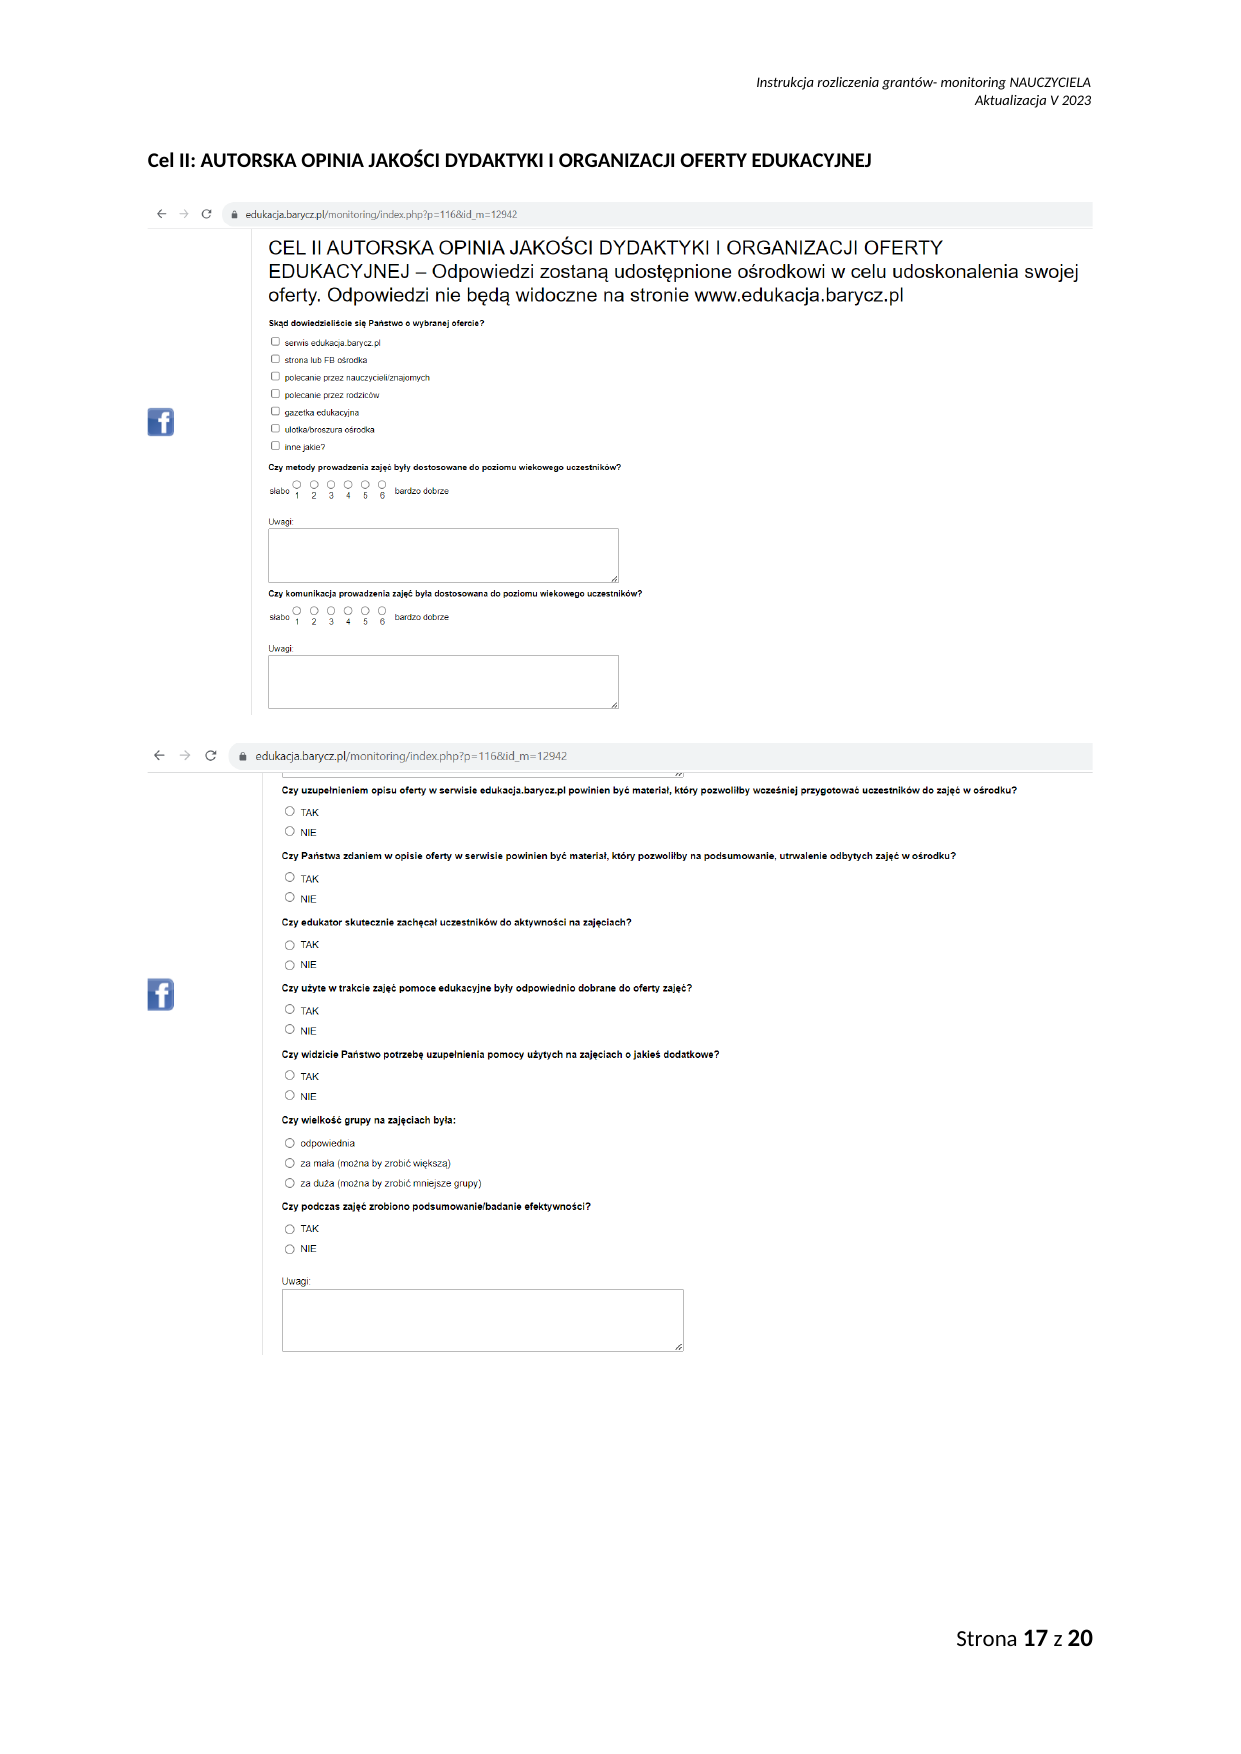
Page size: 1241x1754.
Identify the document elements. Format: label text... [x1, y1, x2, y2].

picture [147, 202, 1093, 715]
subtitle Cel II: AUTORSKA OPINIA JAKOŚCI DYDAKTYKI I ORGANIZACJI OFERTY EDUKACYJNEJ [148, 148, 1093, 173]
picture [147, 743, 1093, 1355]
